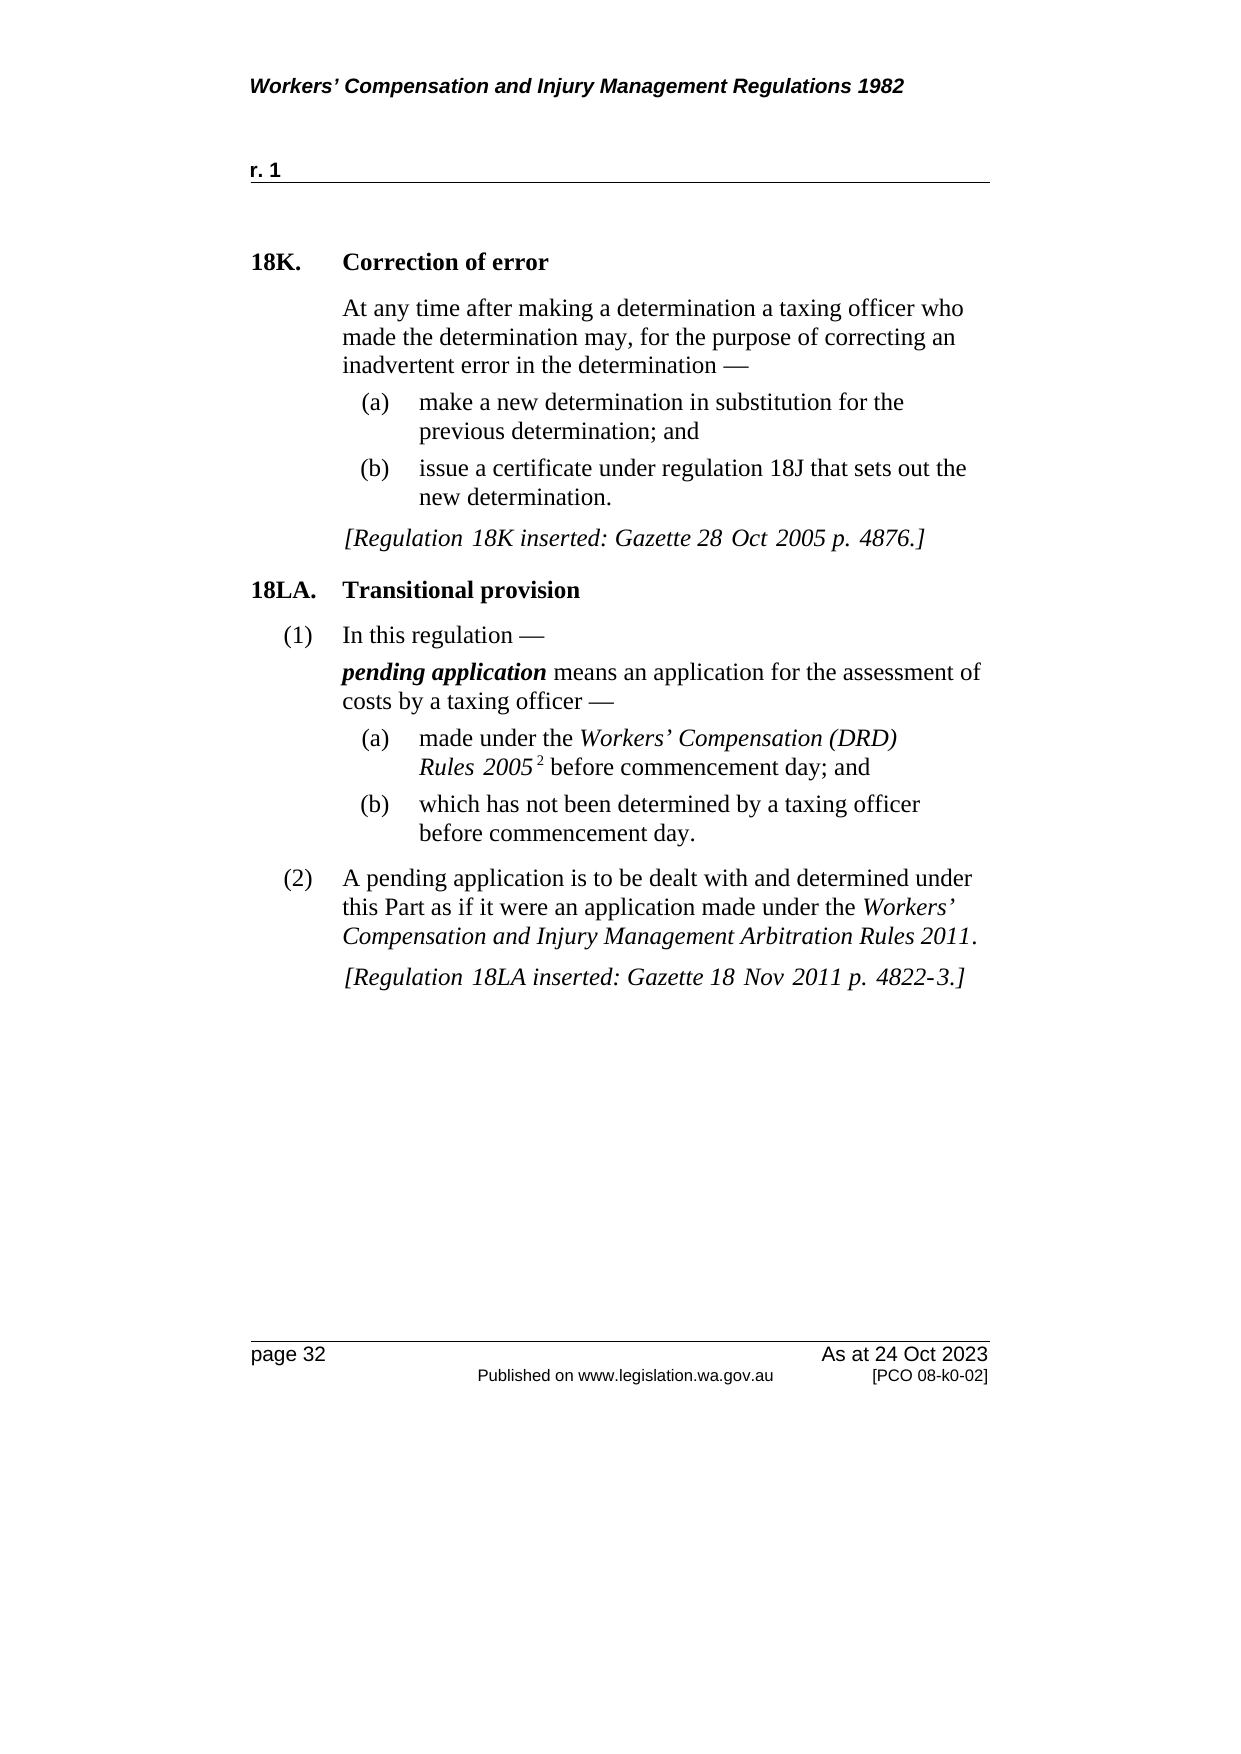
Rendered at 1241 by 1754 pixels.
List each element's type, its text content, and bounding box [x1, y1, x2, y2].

text [Regulation 18K inserted: Gazette 28 Oct 2005 p. 4876.] [251, 523, 990, 552]
subtitle 18K. Correction of error [251, 247, 990, 276]
text (a) make a new determination in substitution for the previous determination; and [251, 387, 990, 445]
text At any time after making a determination a taxing officer who made the determination may, for the purpose of correcting an inadvertent error in the determination — [251, 293, 990, 379]
text (2) A pending application is to be dealt with and determined under this Part as if it were an application made under the Workers’ Compensation and Injury Management Arbitration Rules 2011. [251, 863, 990, 949]
text (1) In this regulation — [251, 620, 990, 649]
text [Regulation 18LA inserted: Gazette 18 Nov 2011 p. 4822-3.] [251, 962, 990, 991]
text pending application means an application for the assessment of costs by a taxing officer — [251, 657, 990, 715]
subtitle 18LA. Transitional provision [251, 575, 990, 604]
text (b) which has not been determined by a taxing officer before commencement day. [251, 789, 990, 847]
text (a) made under the Workers’ Compensation (DRD) Rules 2005 2 before commencement day; and [251, 723, 990, 781]
text (b) issue a certificate under regulation 18J that sets out the new determination. [251, 453, 990, 511]
